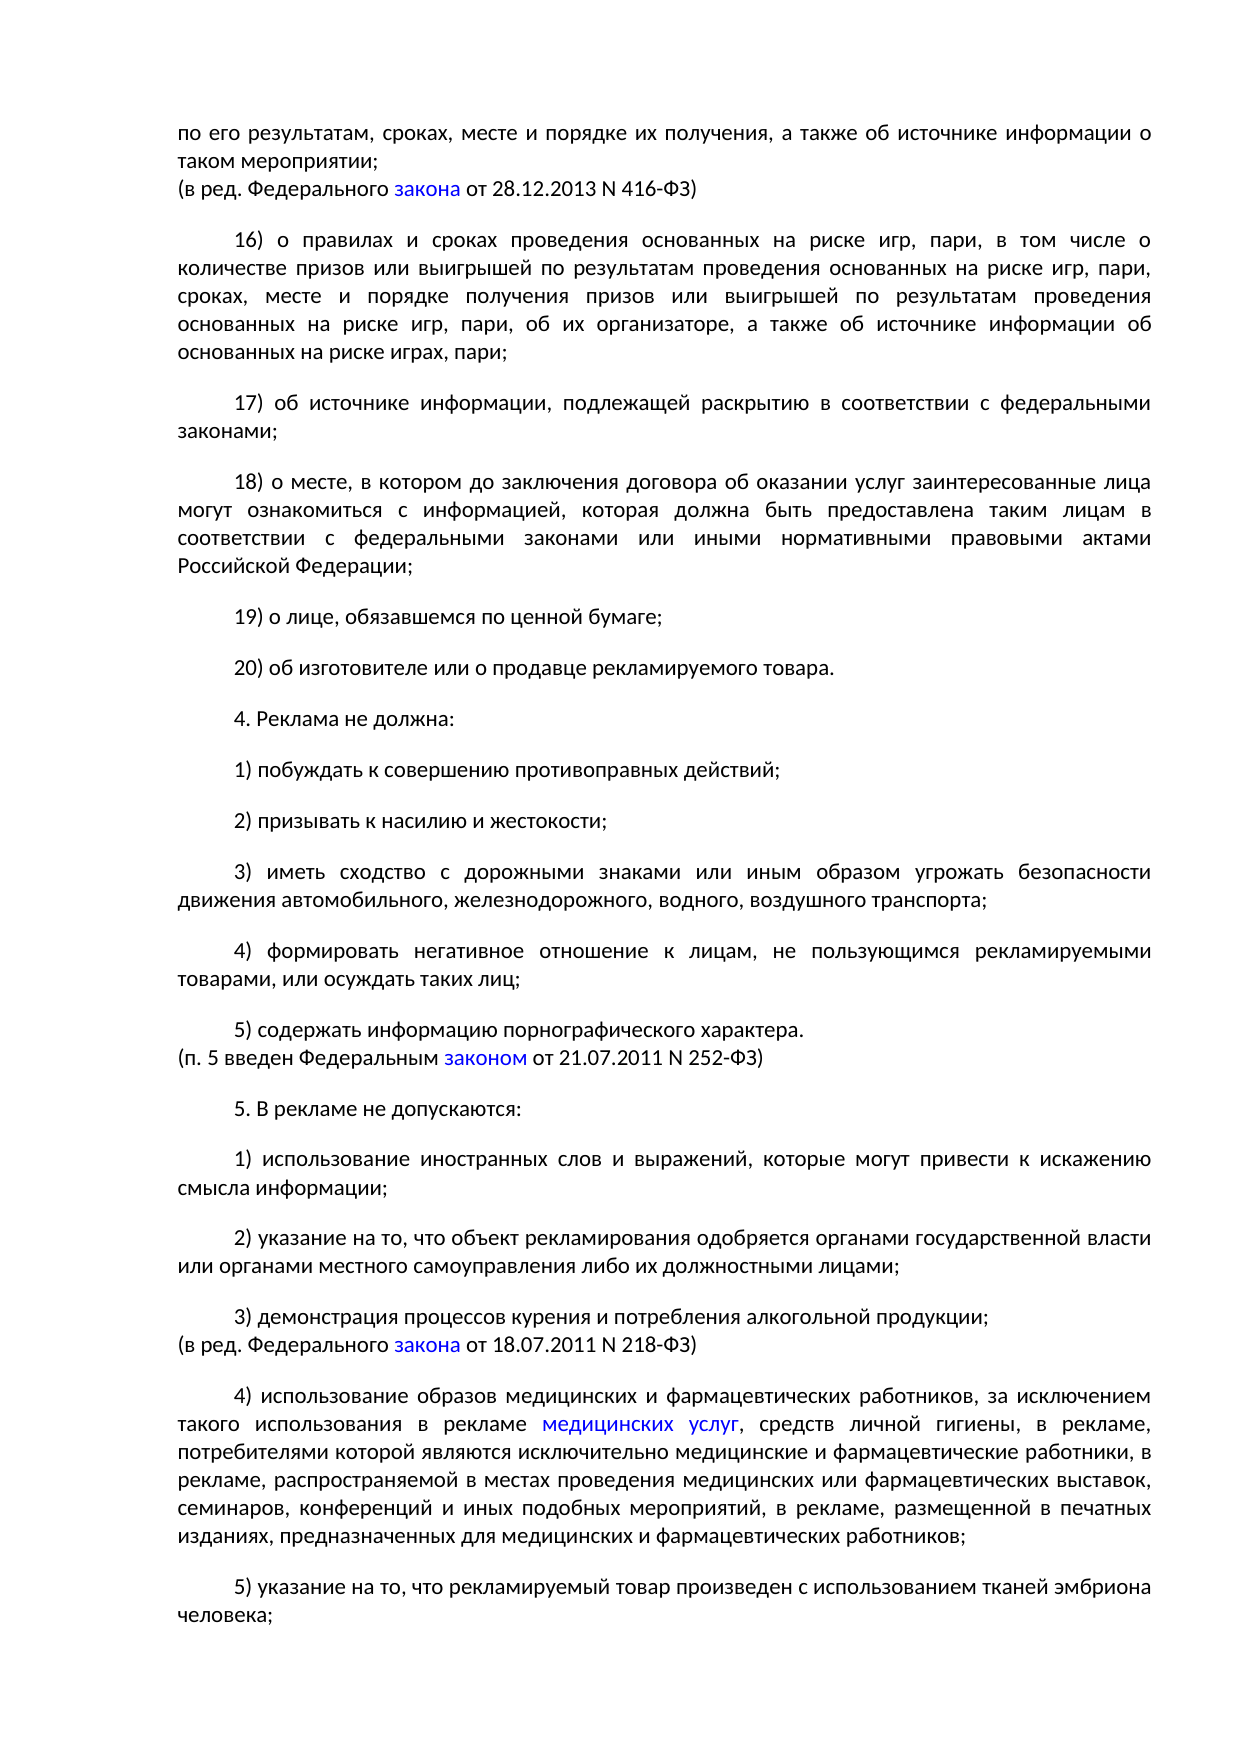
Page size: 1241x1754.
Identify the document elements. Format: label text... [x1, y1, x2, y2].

text 19) о лице, обязавшемся по ценной бумаге; [177, 602, 1152, 630]
text 2) призывать к насилию и жестокости; [177, 806, 1152, 834]
text (в ред. Федерального закона от 18.07.2011 N 218-ФЗ) [177, 1331, 1152, 1358]
text 5. В рекламе не допускаются: [177, 1094, 1152, 1122]
text (в ред. Федерального закона от 28.12.2013 N 416-ФЗ) [177, 174, 1152, 202]
text 4. Реклама не должна: [177, 704, 1152, 732]
text 17) об источнике информации, подлежащей раскрытию в соответствии с федеральными законами; [177, 388, 1152, 444]
text 2) указание на то, что объект рекламирования одобряется органами государственной власти или органами местного самоуправления либо их должностными лицами; [177, 1223, 1152, 1279]
text (п. 5 введен Федеральным законом от 21.07.2011 N 252-ФЗ) [177, 1043, 1152, 1071]
text 4) формировать негативное отношение к лицам, не пользующимся рекламируемыми товарами, или осуждать таких лиц; [177, 936, 1152, 992]
text 20) об изготовителе или о продавце рекламируемого товара. [177, 653, 1152, 681]
text 1) использование иностранных слов и выражений, которые могут привести к искажению смысла информации; [177, 1144, 1152, 1201]
text 16) о правилах и сроках проведения основанных на риске игр, пари, в том числе о количестве призов или выигрышей по результатам проведения основанных на риске игр, пари, сроках, месте и порядке получения призов или выигрышей по результатам проведения основанных на риске игр, пари, об их организаторе, а также об источнике информации об основанных на риске играх, пари; [177, 225, 1152, 365]
text 18) о месте, в котором до заключения договора об оказании услуг заинтересованные лица могут ознакомиться с информацией, которая должна быть предоставлена таким лицам в соответствии с федеральными законами или иными нормативными правовыми актами Российской Федерации; [177, 467, 1152, 579]
text 5) указание на то, что рекламируемый товар произведен с использованием тканей эмбриона человека; [177, 1572, 1152, 1628]
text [177, 118, 1152, 174]
text 1) побуждать к совершению противоправных действий; [177, 755, 1152, 783]
text 3) демонстрация процессов курения и потребления алкогольной продукции; [177, 1302, 1152, 1331]
text 3) иметь сходство с дорожными знаками или иным образом угрожать безопасности движения автомобильного, железнодорожного, водного, воздушного транспорта; [177, 857, 1152, 913]
text 5) содержать информацию порнографического характера. [177, 1015, 1152, 1043]
text 4) использование образов медицинских и фармацевтических работников, за исключением такого использования в рекламе медицинских услуг, средств личной гигиены, в рекламе, потребителями которой являются исключительно медицинские и фармацевтические работники, в рекламе, распространяемой в местах проведения медицинских или фармацевтических выставок, семинаров, конференций и иных подобных мероприятий, в рекламе, размещенной в печатных изданиях, предназначенных для медицинских и фармацевтических работников; [177, 1381, 1152, 1549]
